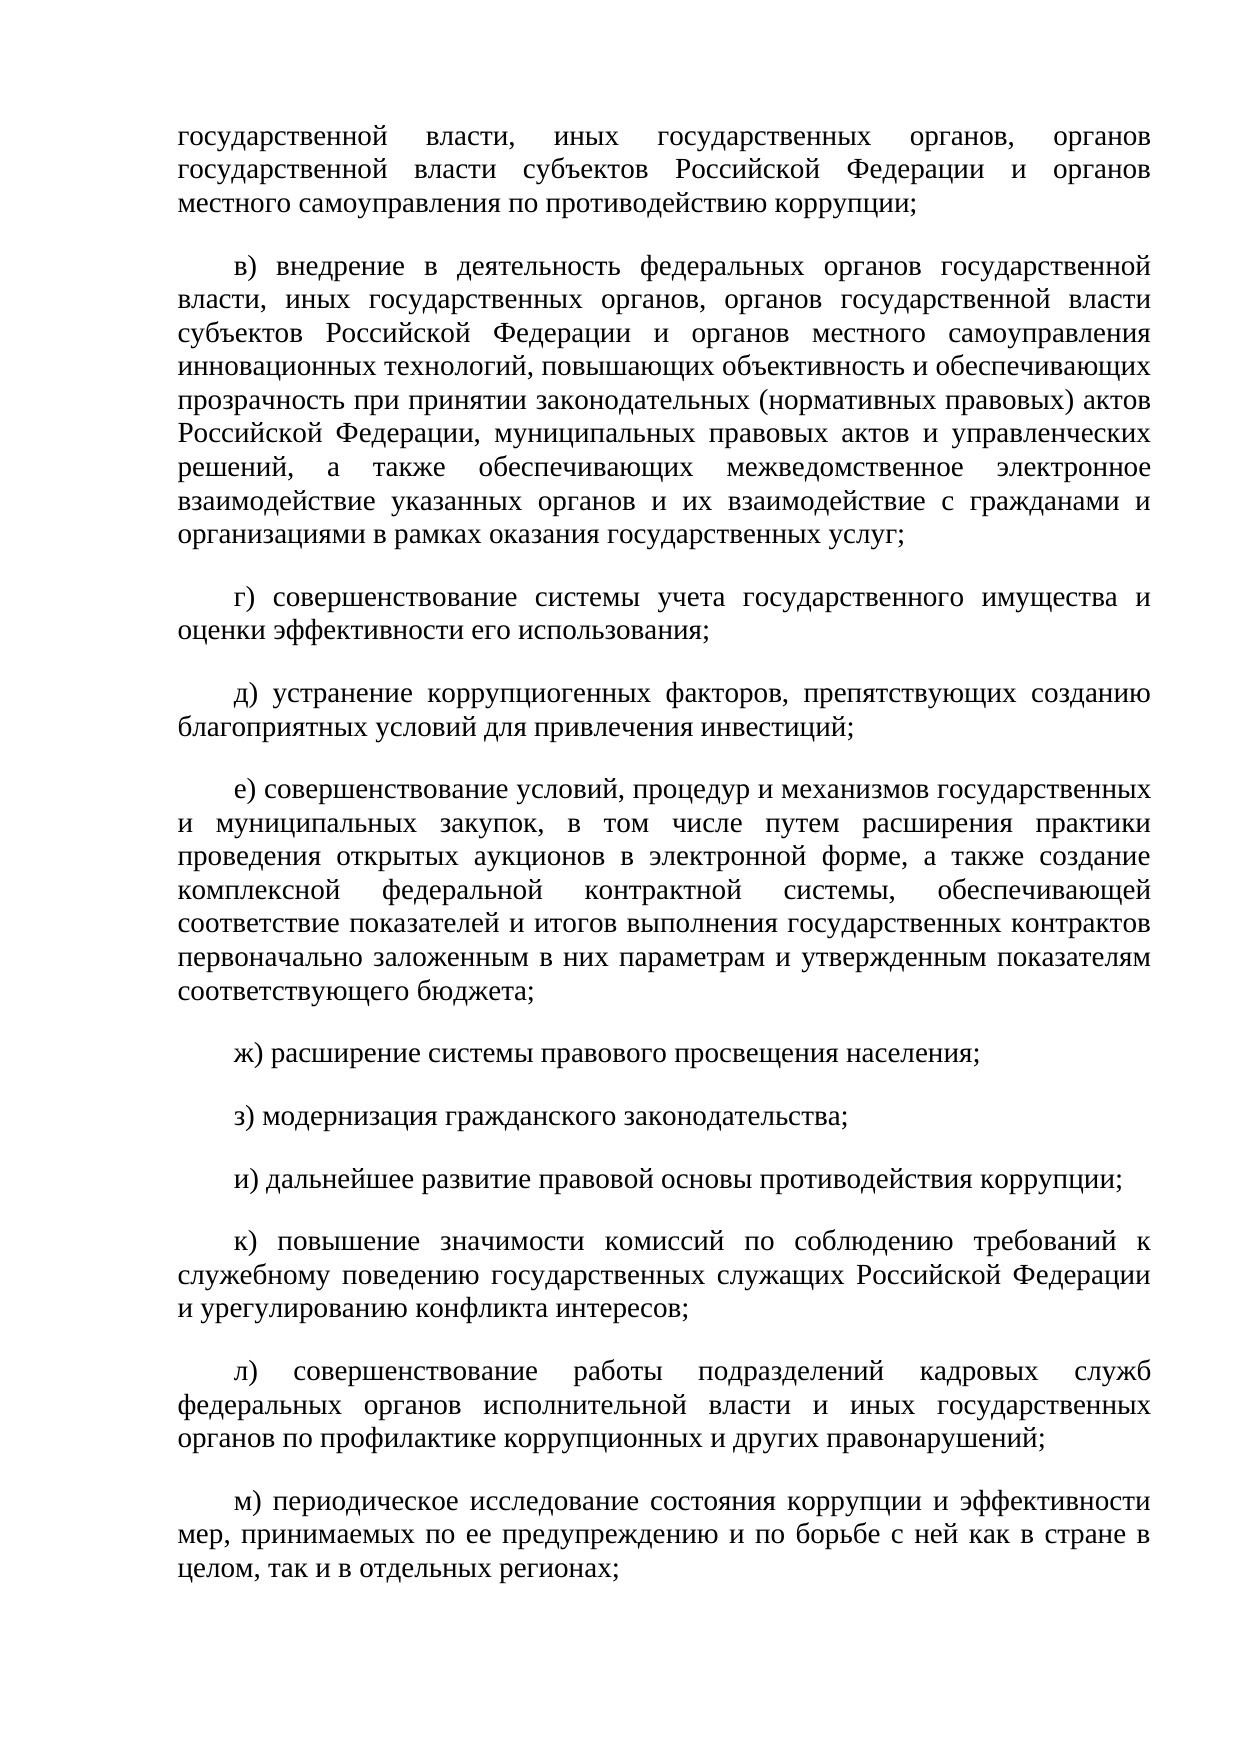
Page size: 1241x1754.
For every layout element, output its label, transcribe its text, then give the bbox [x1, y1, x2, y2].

text в) внедрение в деятельность федеральных органов государственной власти, иных государственных органов, органов государственной власти субъектов Российской Федерации и органов местного самоуправления инновационных технологий, повышающих объективность и обеспечивающих прозрачность при принятии законодательных (нормативных правовых) актов Российской Федерации, муниципальных правовых актов и управленческих решений, а также обеспечивающих межведомственное электронное взаимодействие указанных органов и их взаимодействие с гражданами и организациями в рамках оказания государственных услуг; [177, 248, 1152, 550]
text е) совершенствование условий, процедур и механизмов государственных и муниципальных закупок, в том числе путем расширения практики проведения открытых аукционов в электронной форме, а также создание комплексной федеральной контрактной системы, обеспечивающей соответствие показателей и итогов выполнения государственных контрактов первоначально заложенным в них параметрам и утвержденным показателям соответствующего бюджета; [177, 771, 1152, 1006]
text д) устранение коррупциогенных факторов, препятствующих созданию благоприятных условий для привлечения инвестиций; [177, 675, 1152, 742]
text к) повышение значимости комиссий по соблюдению требований к служебному поведению государственных служащих Российской Федерации и урегулированию конфликта интересов; [177, 1223, 1152, 1324]
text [177, 118, 1152, 219]
text ж) расширение системы правового просвещения населения; [177, 1035, 1152, 1069]
text л) совершенствование работы подразделений кадровых служб федеральных органов исполнительной власти и иных государственных органов по профилактике коррупционных и других правонарушений; [177, 1353, 1152, 1454]
text з) модернизация гражданского законодательства; [177, 1098, 1152, 1132]
text и) дальнейшее развитие правовой основы противодействия коррупции; [177, 1161, 1152, 1194]
text г) совершенствование системы учета государственного имущества и оценки эффективности его использования; [177, 579, 1152, 646]
text м) периодическое исследование состояния коррупции и эффективности мер, принимаемых по ее предупреждению и по борьбе с ней как в стране в целом, так и в отдельных регионах; [177, 1483, 1152, 1584]
